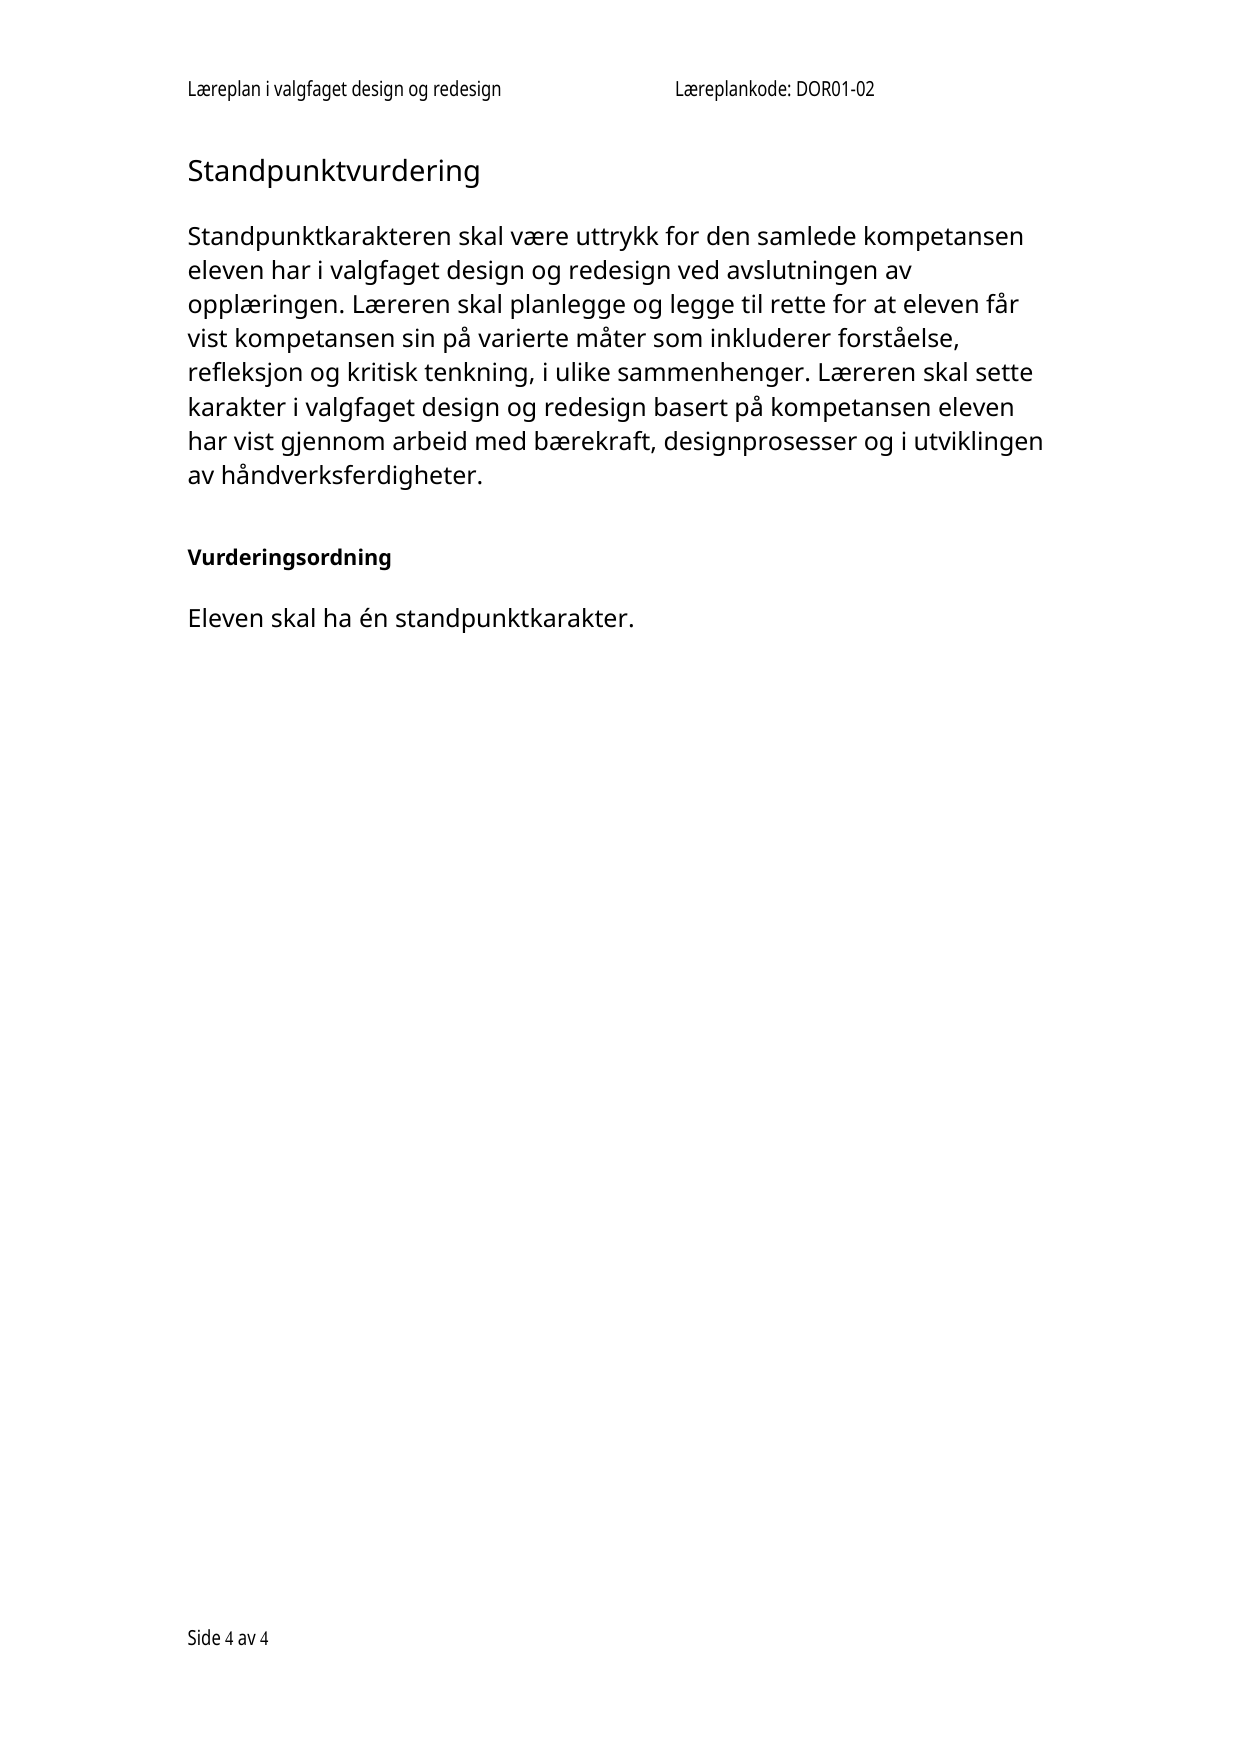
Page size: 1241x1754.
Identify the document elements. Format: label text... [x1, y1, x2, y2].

text Eleven skal ha én standpunktkarakter. [187, 601, 1053, 635]
subtitle Vurderingsordning [187, 521, 1053, 572]
text Standpunktkarakteren skal være uttrykk for den samlede kompetansen eleven har i valgfaget design og redesign ved avslutningen av opplæringen. Læreren skal planlegge og legge til rette for at eleven får vist kompetansen sin på varierte måter som inkluderer forståelse, refleksjon og kritisk tenkning, i ulike sammenhenger. Læreren skal sette karakter i valgfaget design og redesign basert på kompetansen eleven har vist gjennom arbeid med bærekraft, designprosesser og i utviklingen av håndverksferdigheter. [187, 219, 1053, 491]
subtitle Standpunktvurdering [187, 150, 1053, 190]
